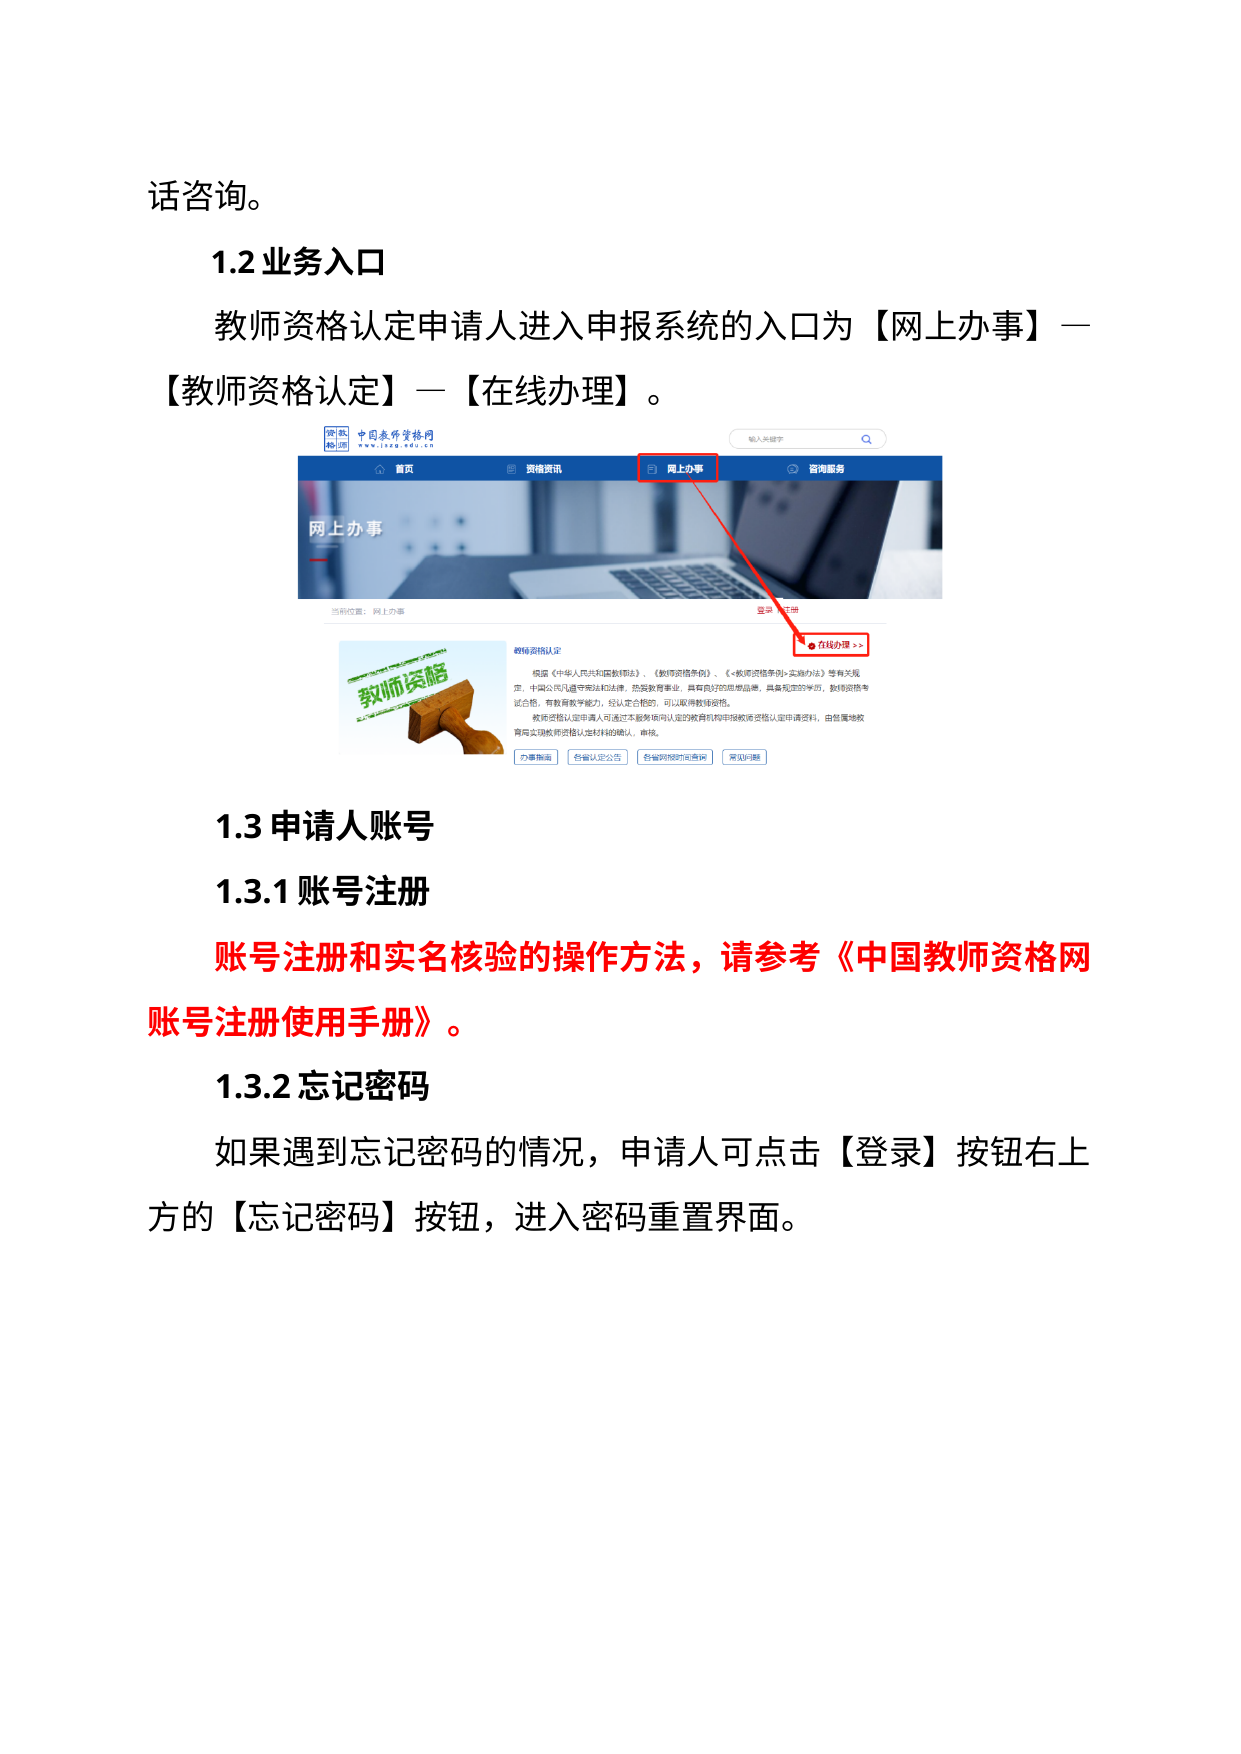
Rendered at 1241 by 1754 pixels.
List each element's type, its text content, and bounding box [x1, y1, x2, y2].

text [148, 162, 1093, 227]
picture [297, 422, 943, 778]
subtitle 1.3申请人账号 [148, 792, 1093, 857]
subtitle 1.2业务入口 [148, 227, 1093, 292]
subtitle 1.3.2忘记密码 [148, 1052, 1093, 1117]
subtitle 1.3.1账号注册 [148, 857, 1093, 922]
text 账号注册和实名核验的操作方法，请参考《中国教师资格网账号注册使用手册》。 [148, 922, 1093, 1052]
text 如果遇到忘记密码的情况，申请人可点击【登录】按钮右上方的【忘记密码】按钮，进入密码重置界面。 [148, 1117, 1093, 1247]
text 教师资格认定申请人进入申报系统的入口为【网上办事】—【教师资格认定】—【在线办理】。 [148, 292, 1093, 422]
